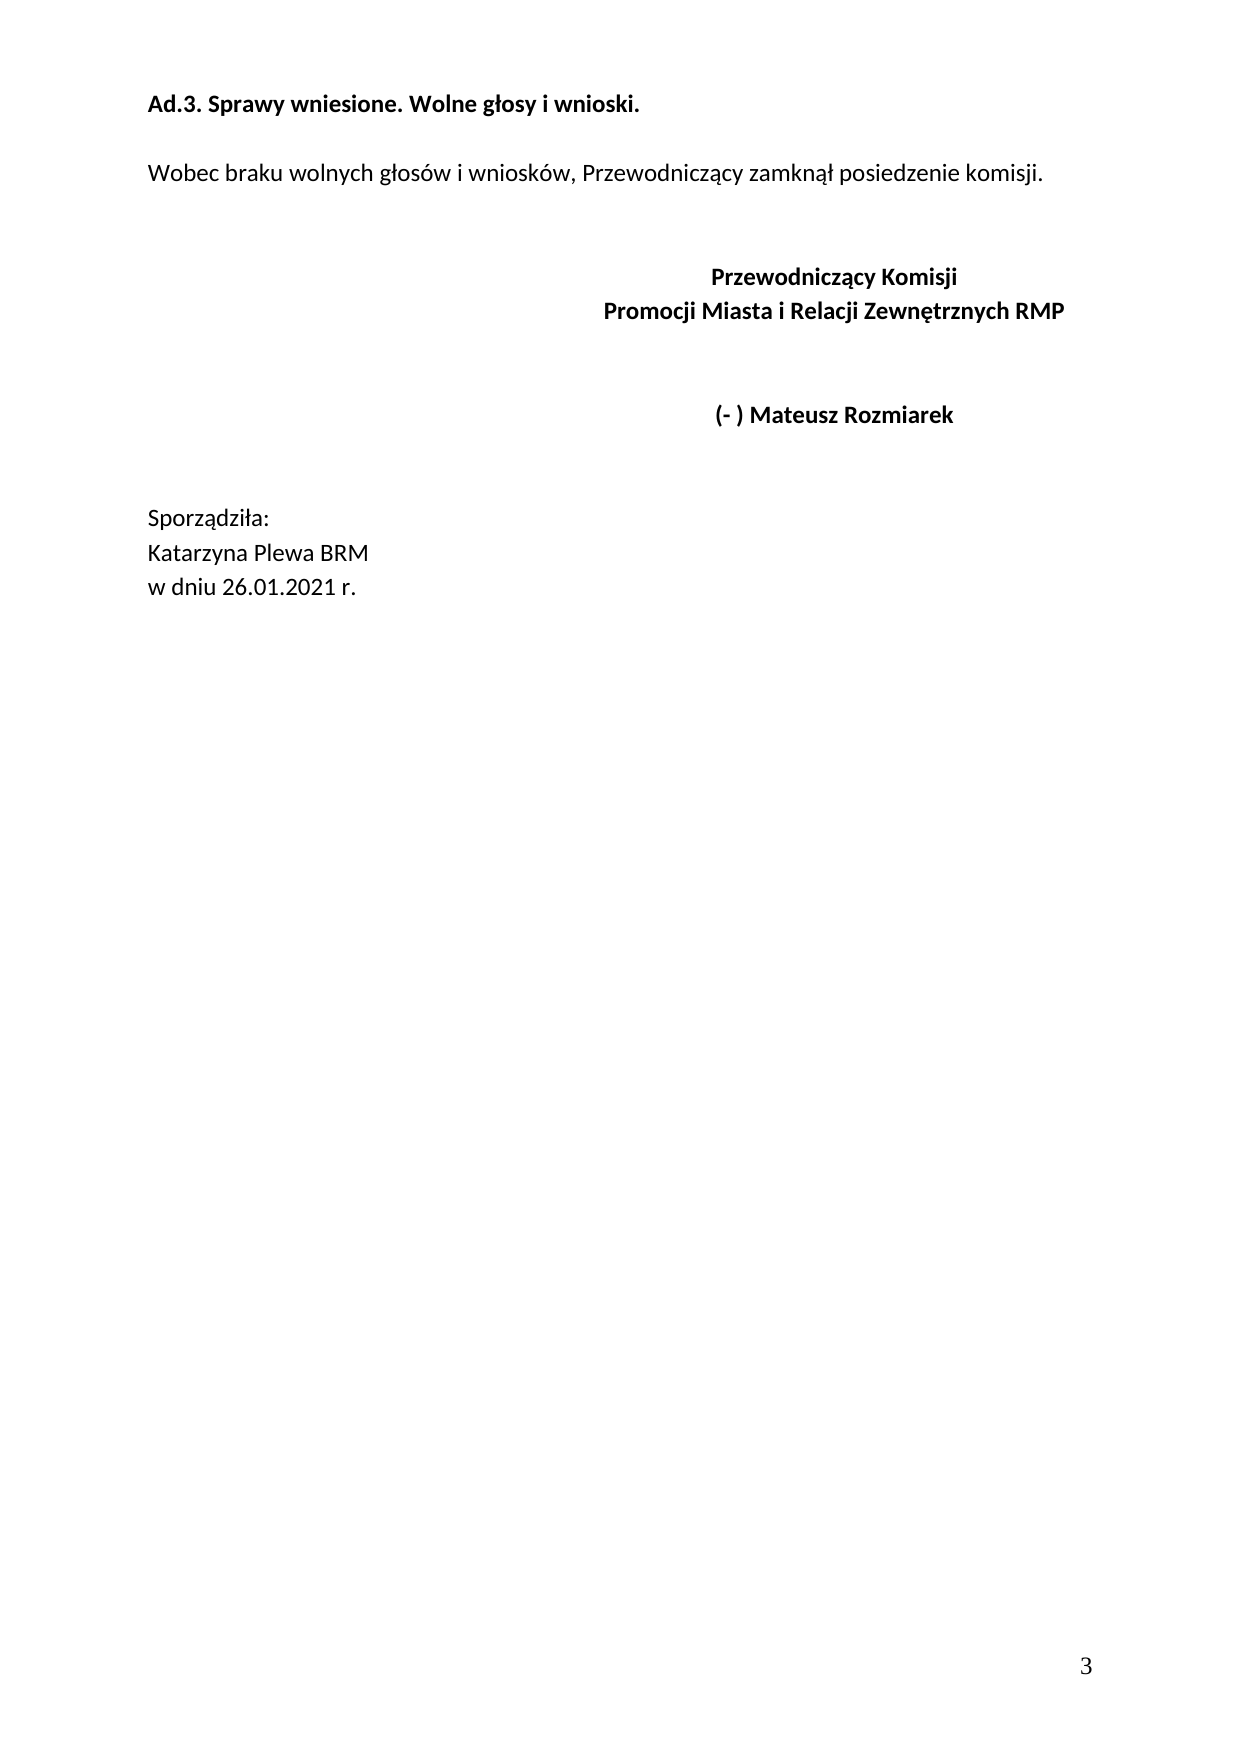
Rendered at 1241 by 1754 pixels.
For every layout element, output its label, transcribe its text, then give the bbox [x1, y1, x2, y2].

text Wobec braku wolnych głosów i wniosków, Przewodniczący zamknął posiedzenie komisji. [148, 158, 1092, 188]
text Katarzyna Plewa BRM [148, 537, 1092, 567]
text w dniu 26.01.2021 r. [148, 571, 1092, 602]
text Przewodniczący Komisji [148, 261, 1092, 292]
text Sporządziła: [148, 502, 1092, 533]
text Promocji Miasta i Relacji Zewnętrznych RMP [148, 296, 1092, 326]
text Ad.3. Sprawy wniesione. Wolne głosy i wnioski. [148, 89, 1092, 119]
text (- ) Mateusz Rozmiarek [148, 399, 1092, 429]
